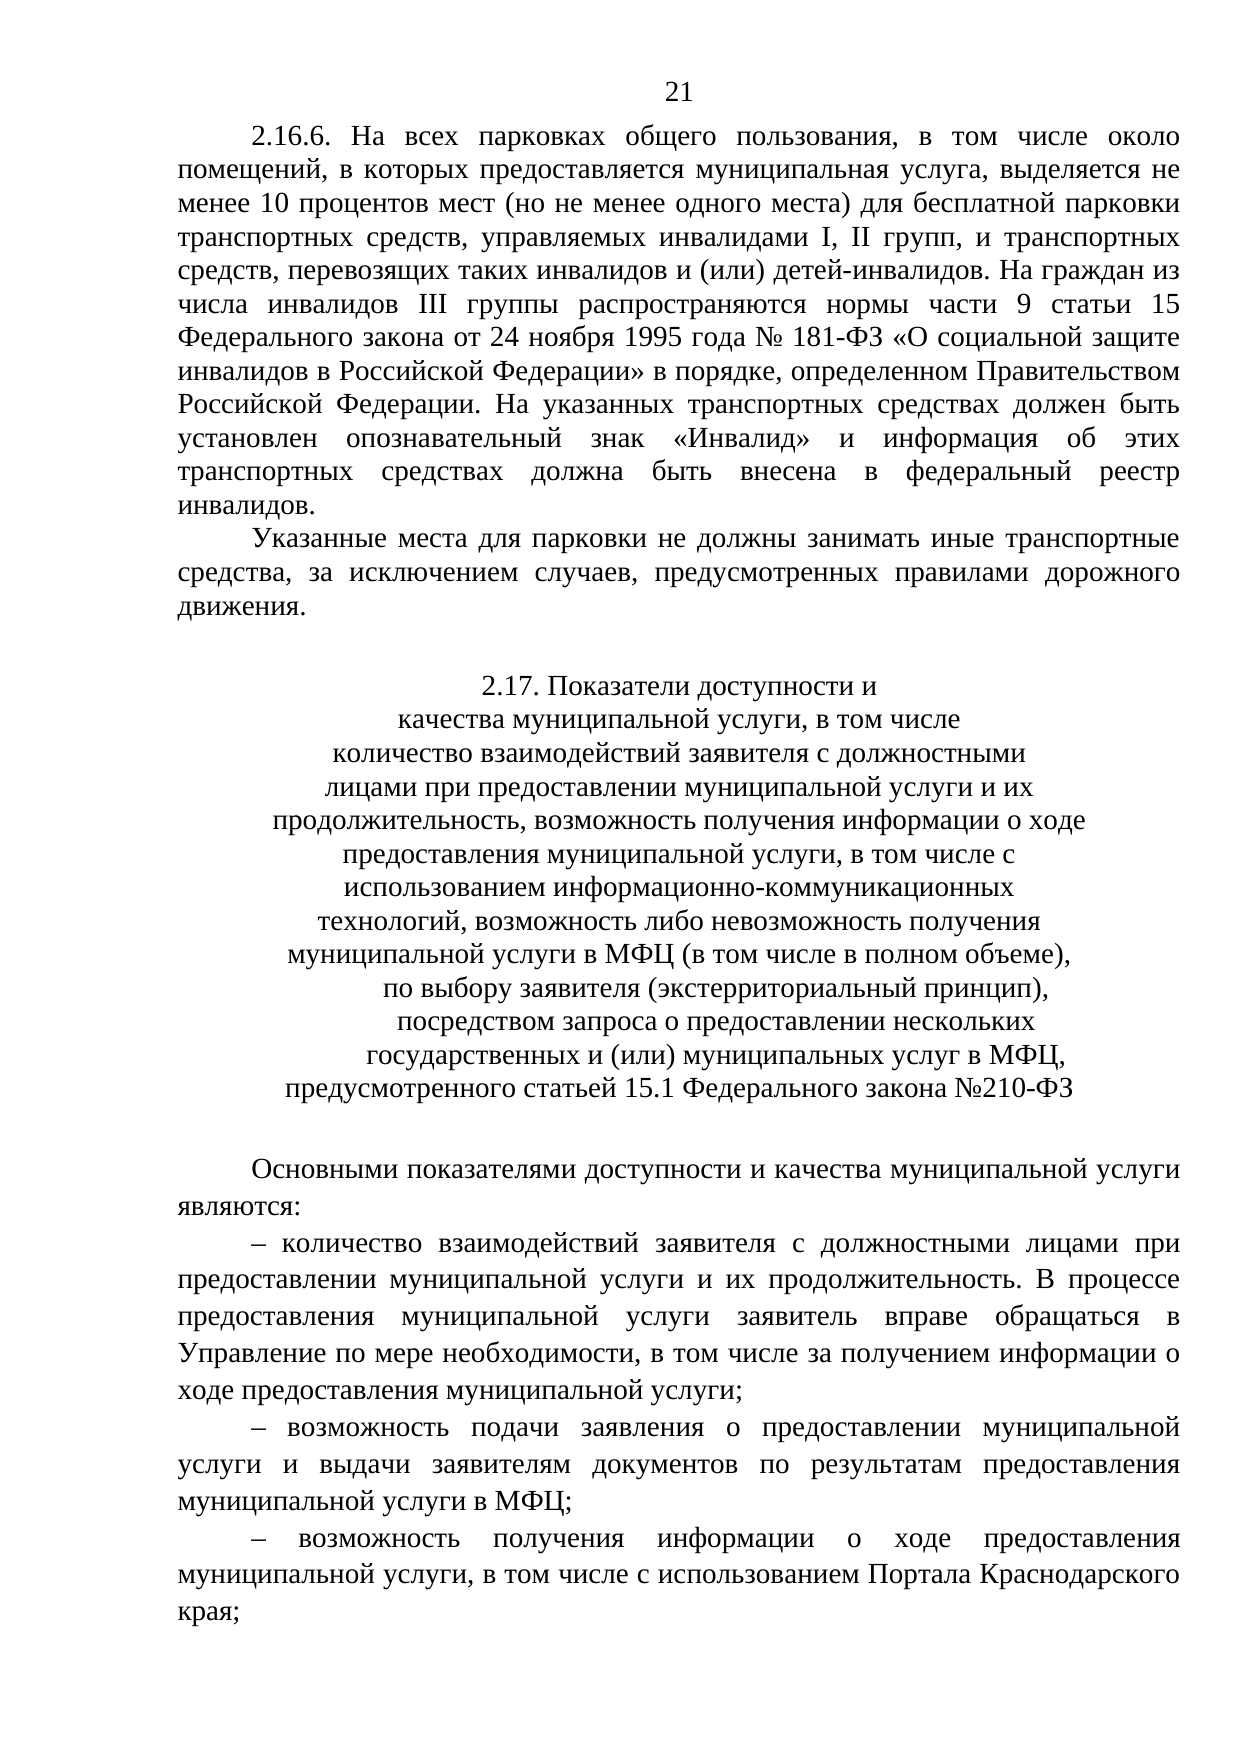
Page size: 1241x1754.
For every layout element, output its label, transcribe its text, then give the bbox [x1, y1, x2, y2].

text продолжительность, возможность получения информации о ходе предоставления муниципальной услуги, в том числе с [177, 802, 1181, 869]
text количество взаимодействий заявителя с должностными [177, 735, 1181, 769]
text – количество взаимодействий заявителя с должностными лицами при предоставлении муниципальной услуги и их продолжительность. В процессе предоставления муниципальной услуги заявитель вправе обращаться в Управление по мере необходимости, в том числе за получением информации о ходе предоставления муниципальной услуги; [177, 1225, 1181, 1406]
text государственных и (или) муниципальных услуг в МФЦ, предусмотренного статьей 15.1 Федерального закона №210-ФЗ [177, 1037, 1181, 1104]
text качества муниципальной услуги, в том числе [177, 702, 1181, 735]
text муниципальной услуги в МФЦ (в том числе в полном объеме), [177, 936, 1181, 970]
text 2.16.6. На всех парковках общего пользования, в том числе около помещений, в которых предоставляется муниципальная услуга, выделяется не менее 10 процентов мест (но не менее одного места) для бесплатной парковки транспортных средств, управляемых инвалидами I, II групп, и транспортных средств, перевозящих таких инвалидов и (или) детей-инвалидов. На граждан из числа инвалидов III группы распространяются нормы части 9 статьи 15 Федерального закона от 24 ноября 1995 года № 181-ФЗ «О социальной защите инвалидов в Российской Федерации» в порядке, определенном Правительством Российской Федерации. На указанных транспортных средствах должен быть установлен опознавательный знак «Инвалид» и информация об этих транспортных средствах должна быть внесена в федеральный реестр инвалидов. [177, 118, 1181, 521]
text по выбору заявителя (экстерриториальный принцип), [177, 970, 1181, 1003]
text 2.17. Показатели доступности и [177, 668, 1181, 702]
text посредством запроса о предоставлении нескольких [177, 1003, 1181, 1037]
text Указанные места для парковки не должны занимать иные транспортные средства, за исключением случаев, предусмотренных правилами дорожного движения. [177, 521, 1181, 621]
text – возможность получения информации о ходе предоставления муниципальной услуги, в том числе с использованием Портала Краснодарского края; [177, 1520, 1181, 1627]
text Основными показателями доступности и качества муниципальной услуги являются: [177, 1151, 1181, 1221]
text лицами при предоставлении муниципальной услуги и их [177, 769, 1181, 802]
text – возможность подачи заявления о предоставлении муниципальной услуги и выдачи заявителям документов по результатам предоставления муниципальной услуги в МФЦ; [177, 1409, 1181, 1516]
text технологий, возможность либо невозможность получения [177, 903, 1181, 936]
text использованием информационно-коммуникационных [177, 869, 1181, 903]
